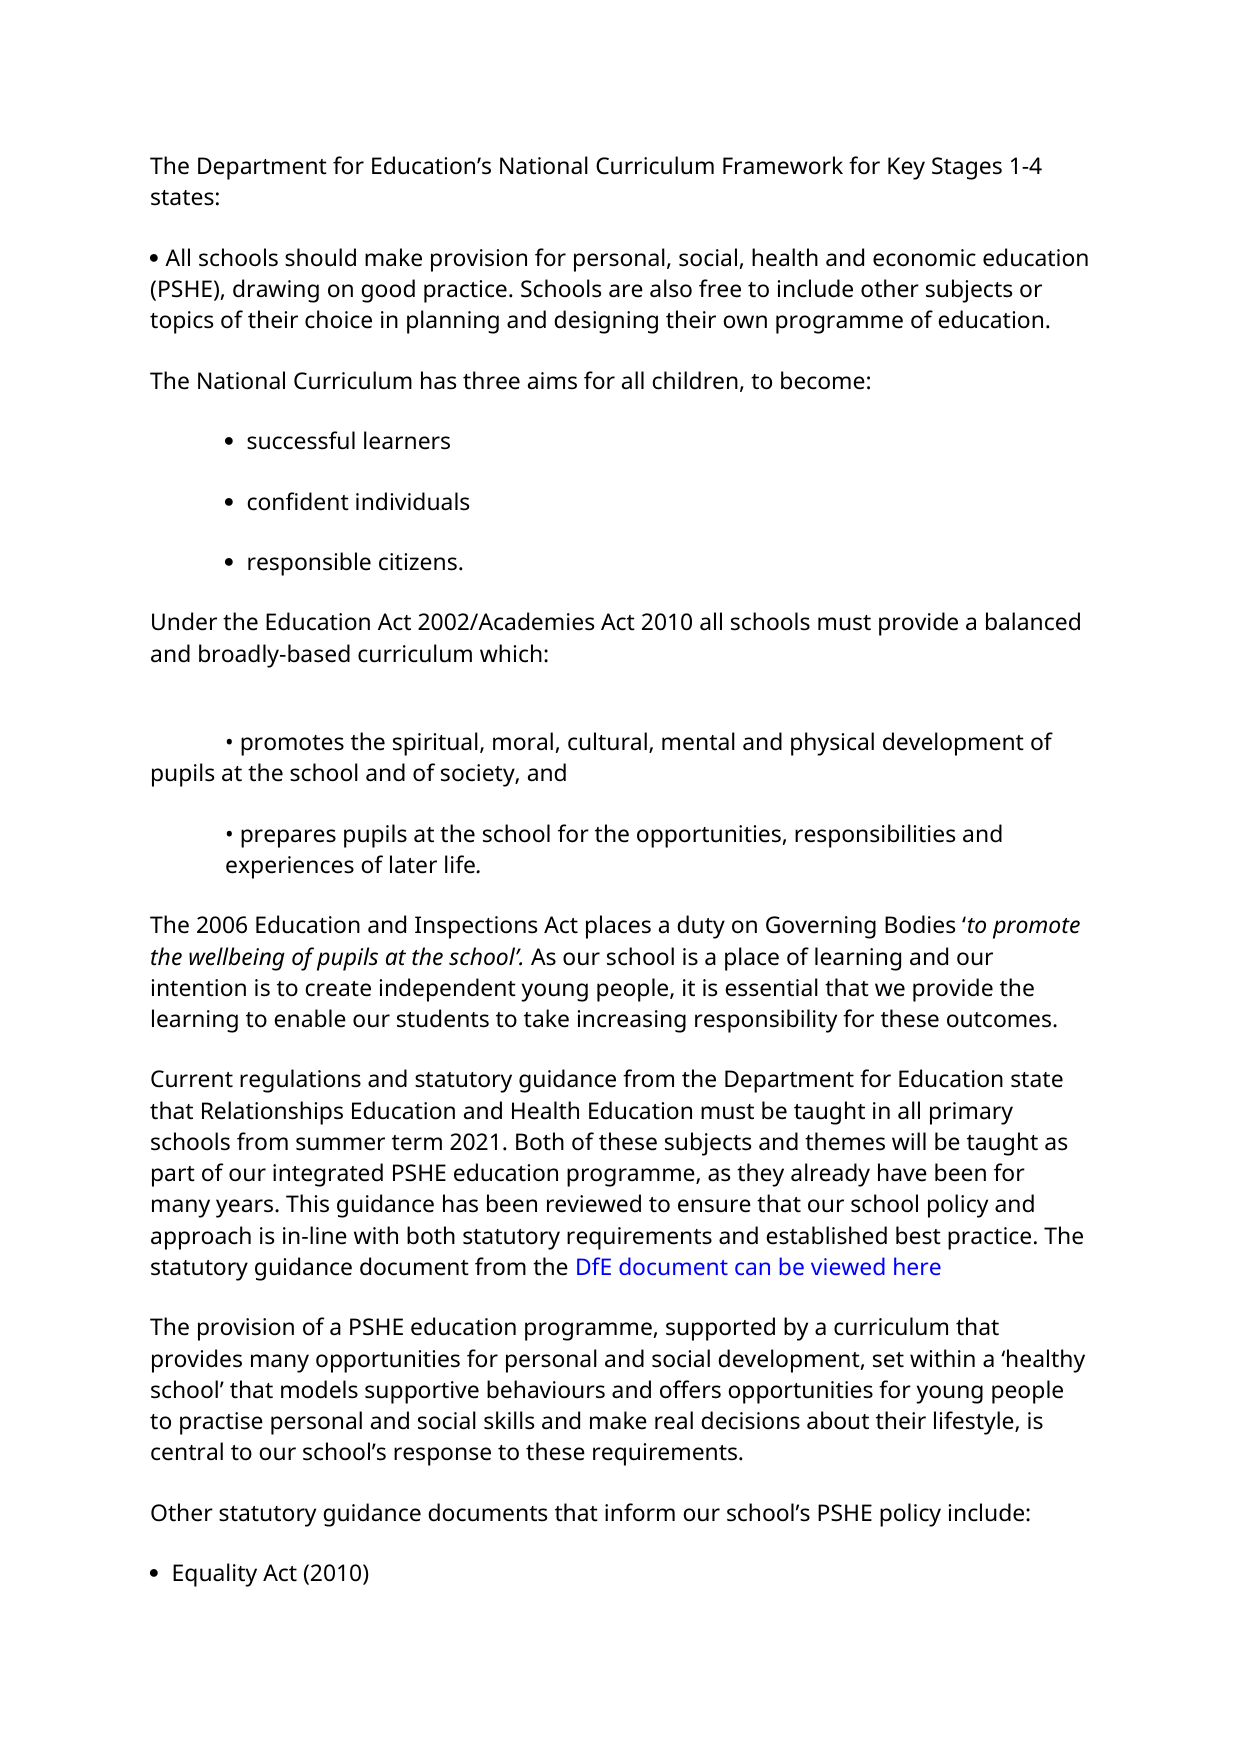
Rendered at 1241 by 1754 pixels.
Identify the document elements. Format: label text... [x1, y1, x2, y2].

text The Department for Education’s National Curriculum Framework for Key Stages 1-4 states: [150, 150, 1090, 212]
text All schools should make provision for personal, social, health and economic education (PSHE), drawing on good practice. Schools are also free to include other subjects or topics of their choice in planning and designing their own programme of education. [150, 242, 1090, 335]
text Other statutory guidance documents that inform our school’s PSHE policy include: [150, 1497, 1090, 1528]
text • promotes the spiritual, moral, cultural, mental and physical development of pupils at the school and of society, and [150, 726, 1090, 788]
text The National Curriculum has three aims for all children, to become: [150, 364, 1090, 396]
text The 2006 Education and Inspections Act places a duty on Governing Bodies ‘to promote the wellbeing of pupils at the school’. As our school is a place of learning and our intention is to create independent young people, it is essential that we provide the learning to enable our students to take increasing responsibility for these outcomes. [150, 909, 1090, 1034]
text • prepares pupils at the school for the opportunities, responsibilities and experiences of later life. [225, 818, 1090, 880]
text Equality Act (2010) [150, 1557, 1090, 1588]
text The provision of a PSHE education programme, supported by a curriculum that provides many opportunities for personal and social development, set within a ‘healthy school’ that models supportive behaviours and offers opportunities for young people to practise personal and social skills and make real decisions about their lifestyle, is central to our school’s response to these requirements. [150, 1311, 1090, 1468]
text Current regulations and statutory guidance from the Department for Education state that Relationships Education and Health Education must be taught in all primary schools from summer term 2021. Both of these subjects and themes will be taught as part of our integrated PSHE education programme, as they already have been for many years. This guidance has been reviewed to ensure that our school policy and approach is in-line with both statutory requirements and established best practice. The statutory guidance document from the DfE document can be viewed here [150, 1063, 1090, 1282]
text confident individuals [225, 485, 1090, 517]
text successful learners [225, 425, 1090, 456]
text Under the Education Act 2002/Academies Act 2010 all schools must provide a balanced and broadly-based curriculum which: [150, 606, 1090, 697]
text responsible citizens. [225, 546, 1090, 577]
